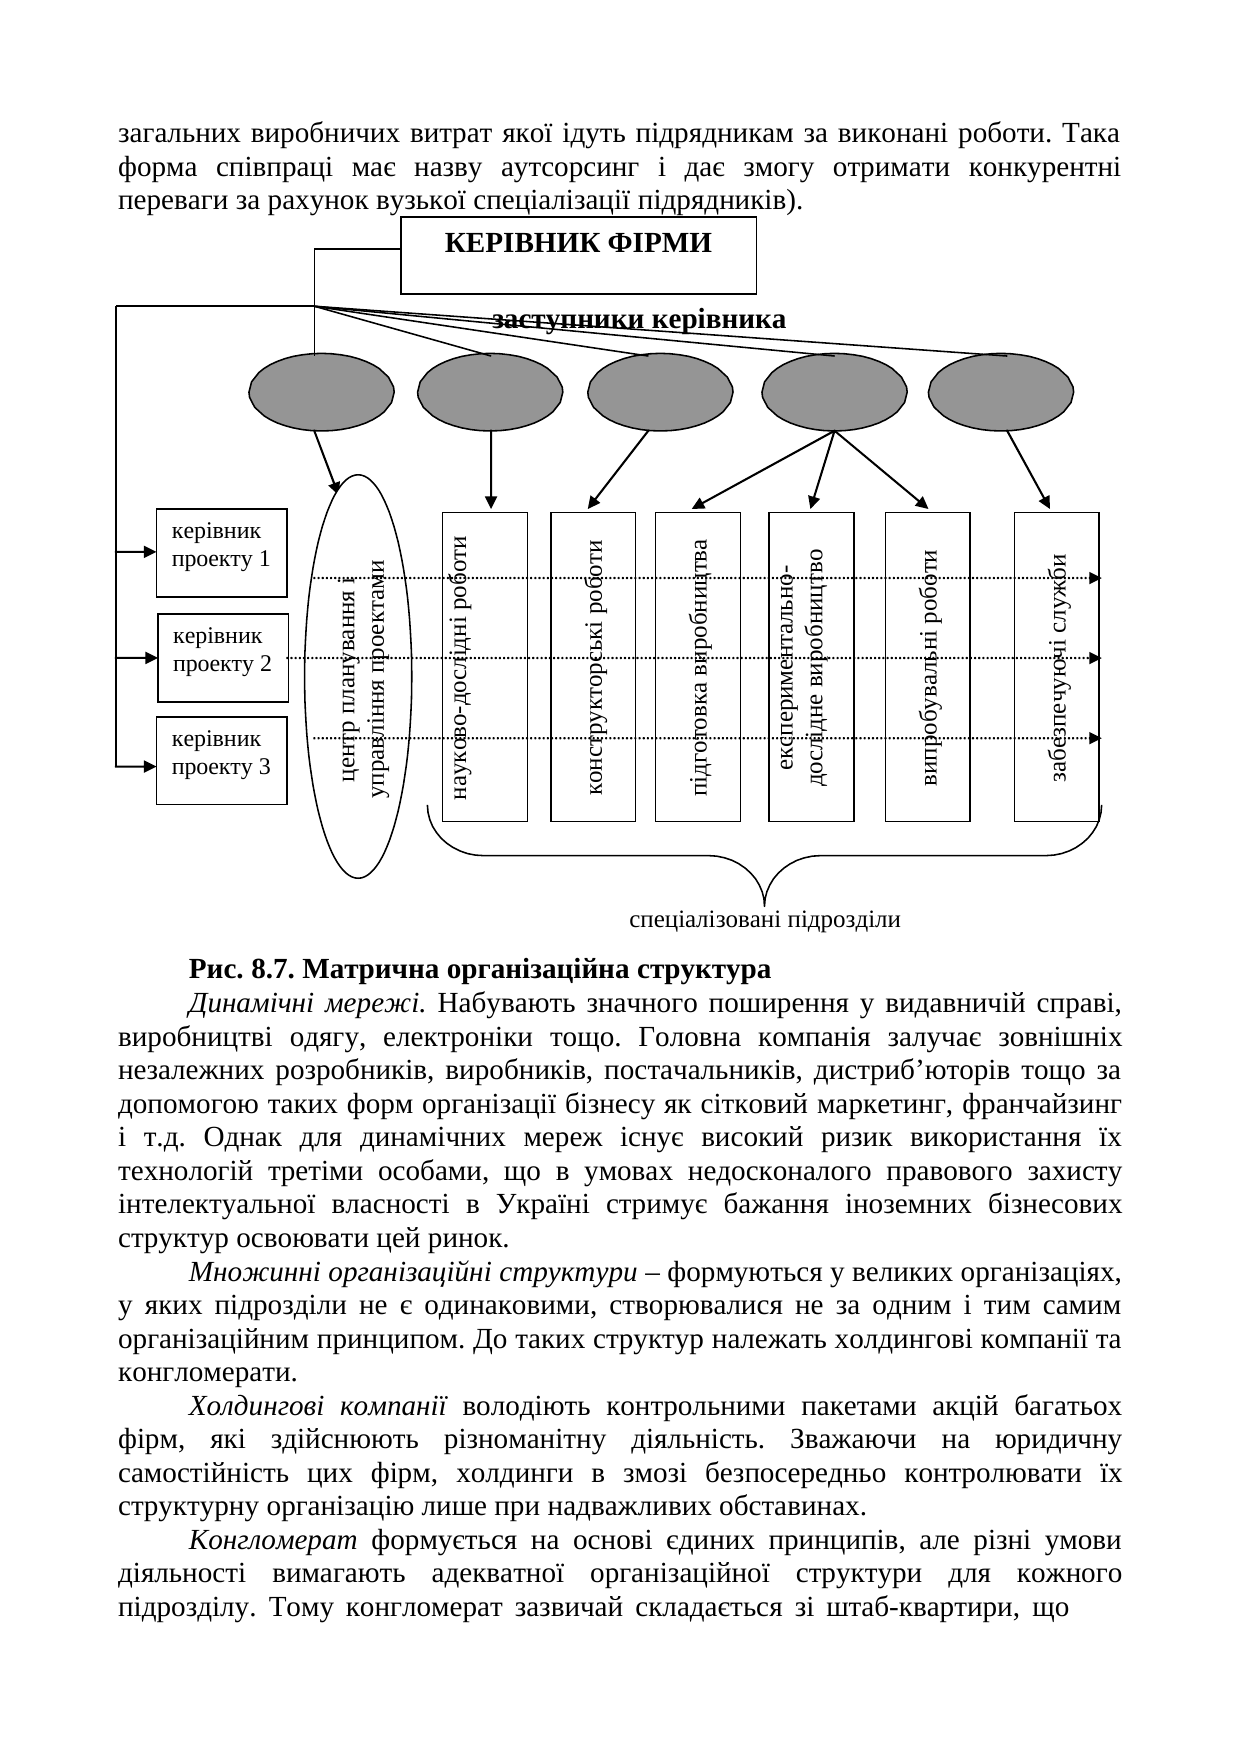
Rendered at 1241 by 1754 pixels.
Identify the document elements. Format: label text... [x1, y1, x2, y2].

text загальних виробничих витрат якої ідуть підрядникам за виконані роботи. Така форма співпраці має назву аутсорсинг і дає змогу отримати конкурентні переваги за рахунок вузької спеціалізації підрядників). [118, 115, 1122, 216]
subtitle Рис. 8.7. Матрична організаційна структура [189, 952, 1140, 985]
text спеціалізовані підрозділи [629, 904, 1140, 933]
text Множинні організаційні структури – формуються у великих організаціях, у яких підрозділи не є одинаковими, створювалися не за одним і тим самим організаційним принципом. До таких структур належать холдингові компанії та конгломерати. [118, 1254, 1122, 1388]
text Холдингові компанії володіють контрольними пакетами акцій багатьох фірм, які здійснюють різноманітну діяльність. Зважаючи на юридичну самостійність цих фірм, холдинги в змозі безпосередньо контролювати їх структурну організацію лише при надважливих обставинах. [118, 1388, 1122, 1522]
text Динамічні мережі. Набувають значного поширення у видавничій справі, виробництві одягу, електроніки тощо. Головна компанія залучає зовнішніх незалежних розробників, виробників, постачальників, дистриб’юторів тощо за допомогою таких форм організації бізнесу як сітковий маркетинг, франчайзинг і т.д. Однак для динамічних мереж існує високий ризик використання їх технологій третіми особами, що в умовах недосконалого правового захисту інтелектуальної власності в Україні стримує бажання іноземних бізнесових структур освоювати цей ринок. [118, 985, 1122, 1254]
text Конгломерат формується на основі єдиних принципів, але різні умови діяльності вимагають адекватної організаційної структури для кожного підрозділу. Тому конгломерат зазвичай складається зі штаб-квартири, що [118, 1522, 1122, 1623]
